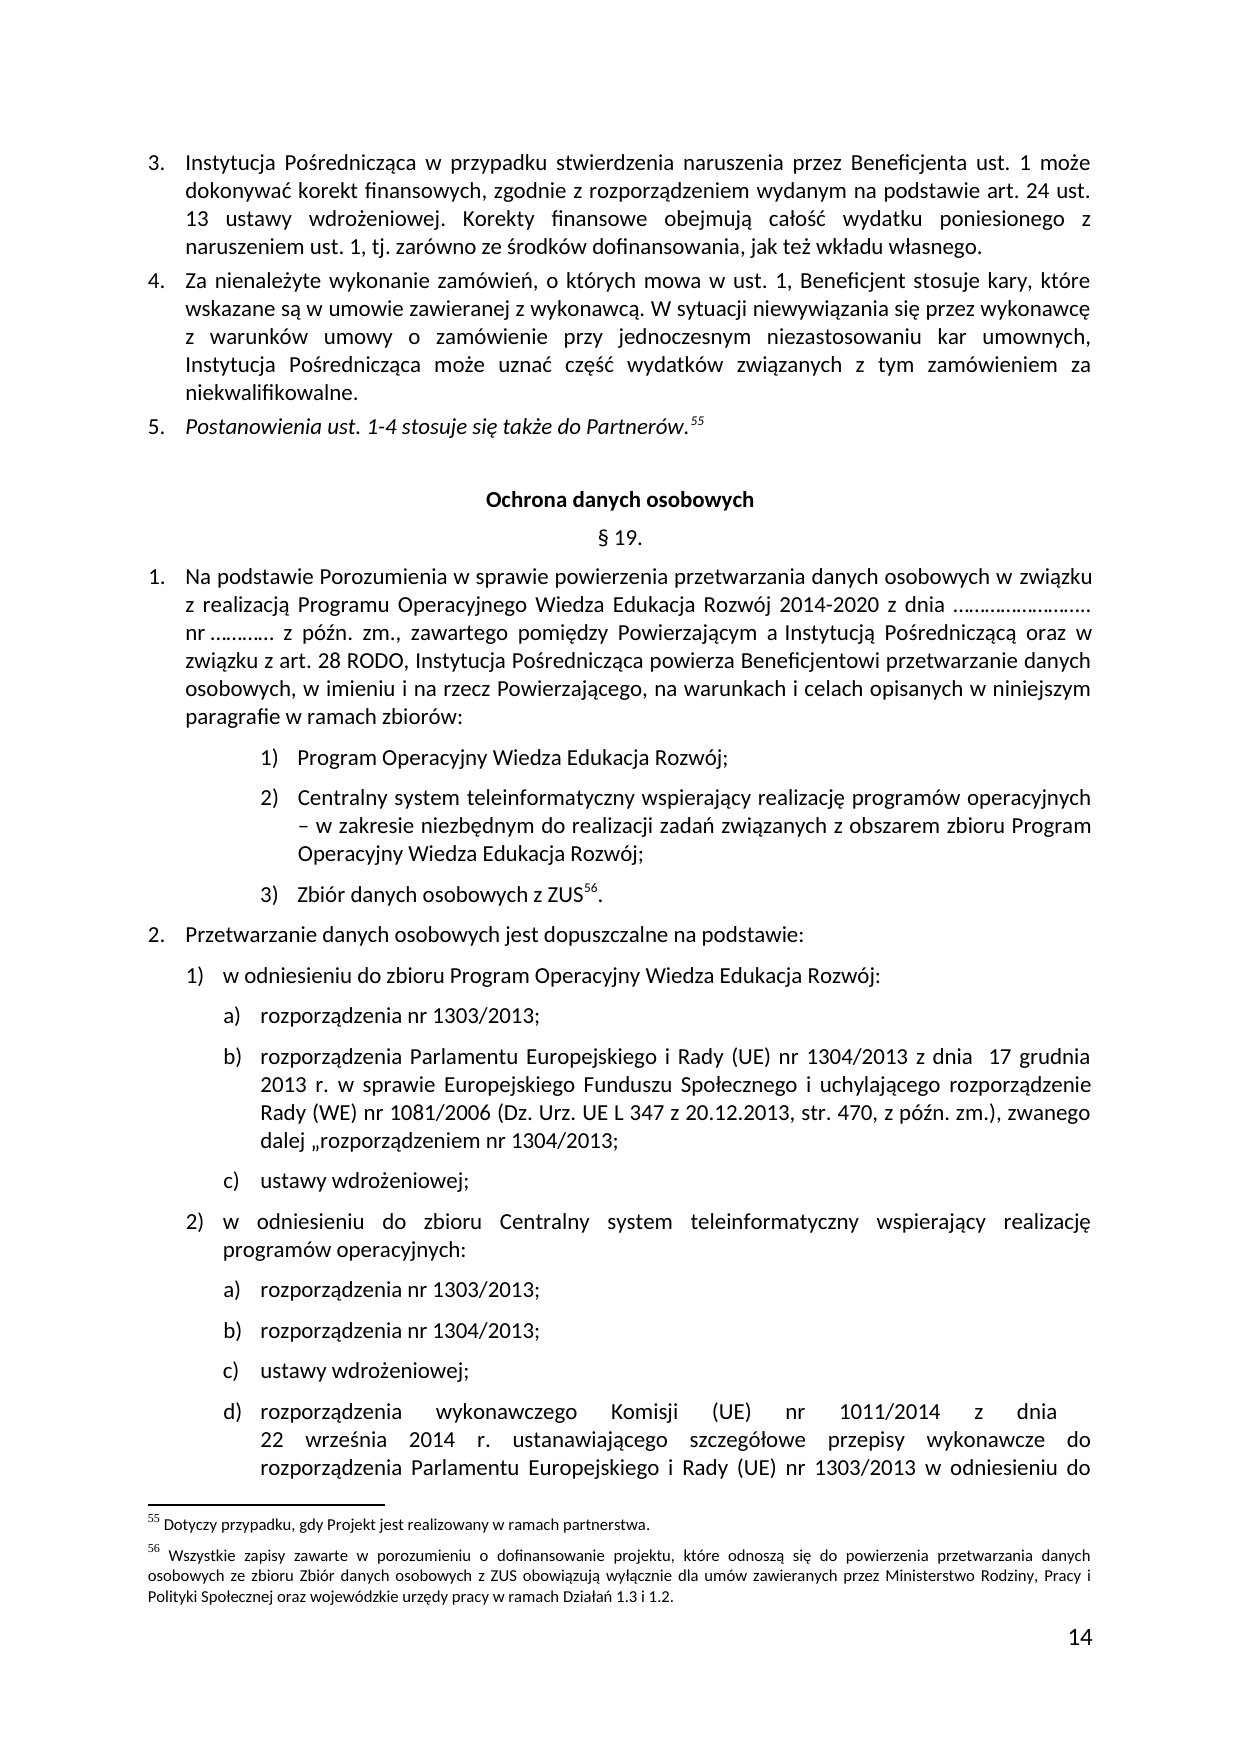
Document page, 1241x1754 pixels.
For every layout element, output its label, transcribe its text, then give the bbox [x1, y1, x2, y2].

list rozporządzenia nr 1304/2013; [223, 1316, 1092, 1344]
list Postanowienia ust. 1-4 stosuje się także do Partnerów. [148, 412, 1092, 440]
list rozporządzenia nr 1303/2013; [223, 1275, 1092, 1303]
list Centralny system teleinformatyczny wspierający realizację programów operacyjnych – w zakresie niezbędnym do realizacji zadań związanych z obszarem zbioru Program Operacyjny Wiedza Edukacja Rozwój; [260, 783, 1092, 867]
list rozporządzenia Parlamentu Europejskiego i Rady (UE) nr 1304/2013 z dnia 17 grudnia 2013 r. w sprawie Europejskiego Funduszu Społecznego i uchylającego rozporządzenie Rady (WE) nr 1081/2006 (Dz. Urz. UE L 347 z 20.12.2013, str. 470, z późn. zm.), zwanego dalej „rozporządzeniem nr 1304/2013; [223, 1042, 1092, 1154]
list w odniesieniu do zbioru Program Operacyjny Wiedza Edukacja Rozwój: [186, 961, 1092, 989]
list Program Operacyjny Wiedza Edukacja Rozwój; [260, 743, 1092, 771]
list ustawy wdrożeniowej; [223, 1356, 1092, 1384]
text Ochrona danych osobowych [148, 485, 1092, 513]
list rozporządzenia nr 1303/2013; [223, 1001, 1092, 1029]
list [223, 1397, 1092, 1481]
list w odniesieniu do zbioru Centralny system teleinformatyczny wspierający realizację programów operacyjnych: [186, 1207, 1092, 1263]
text § 19. [148, 523, 1092, 552]
list Za nienależyte wykonanie zamówień, o których mowa w ust. 1, Beneficjent stosuje kary, które wskazane są w umowie zawieranej z wykonawcą. W sytuacji niewywiązania się przez wykonawcę z warunków umowy o zamówienie przy jednoczesnym niezastosowaniu kar umownych, Instytucja Pośrednicząca może uznać część wydatków związanych z tym zamówieniem za niekwalifikowalne. [148, 266, 1092, 406]
list ustawy wdrożeniowej; [223, 1166, 1092, 1194]
list Na podstawie Porozumienia w sprawie powierzenia przetwarzania danych osobowych w związku z realizacją Programu Operacyjnego Wiedza Edukacja Rozwój 2014-2020 z dnia …………………….. nr ………… z późn. zm., zawartego pomiędzy Powierzającym a Instytucją Pośredniczącą oraz w związku z art. 28 RODO, Instytucja Pośrednicząca powierza Beneficjentowi przetwarzanie danych osobowych, w imieniu i na rzecz Powierzającego, na warunkach i celach opisanych w niniejszym paragrafie w ramach zbiorów: [148, 562, 1092, 730]
list Przetwarzanie danych osobowych jest dopuszczalne na podstawie: [148, 920, 1092, 948]
list Zbiór danych osobowych z ZUS. [260, 880, 1092, 908]
list Instytucja Pośrednicząca w przypadku stwierdzenia naruszenia przez Beneficjenta ust. 1 może dokonywać korekt finansowych, zgodnie z rozporządzeniem wydanym na podstawie art. 24 ust. 13 ustawy wdrożeniowej. Korekty finansowe obejmują całość wydatku poniesionego z naruszeniem ust. 1, tj. zarówno ze środków dofinansowania, jak też wkładu własnego. [148, 148, 1092, 260]
